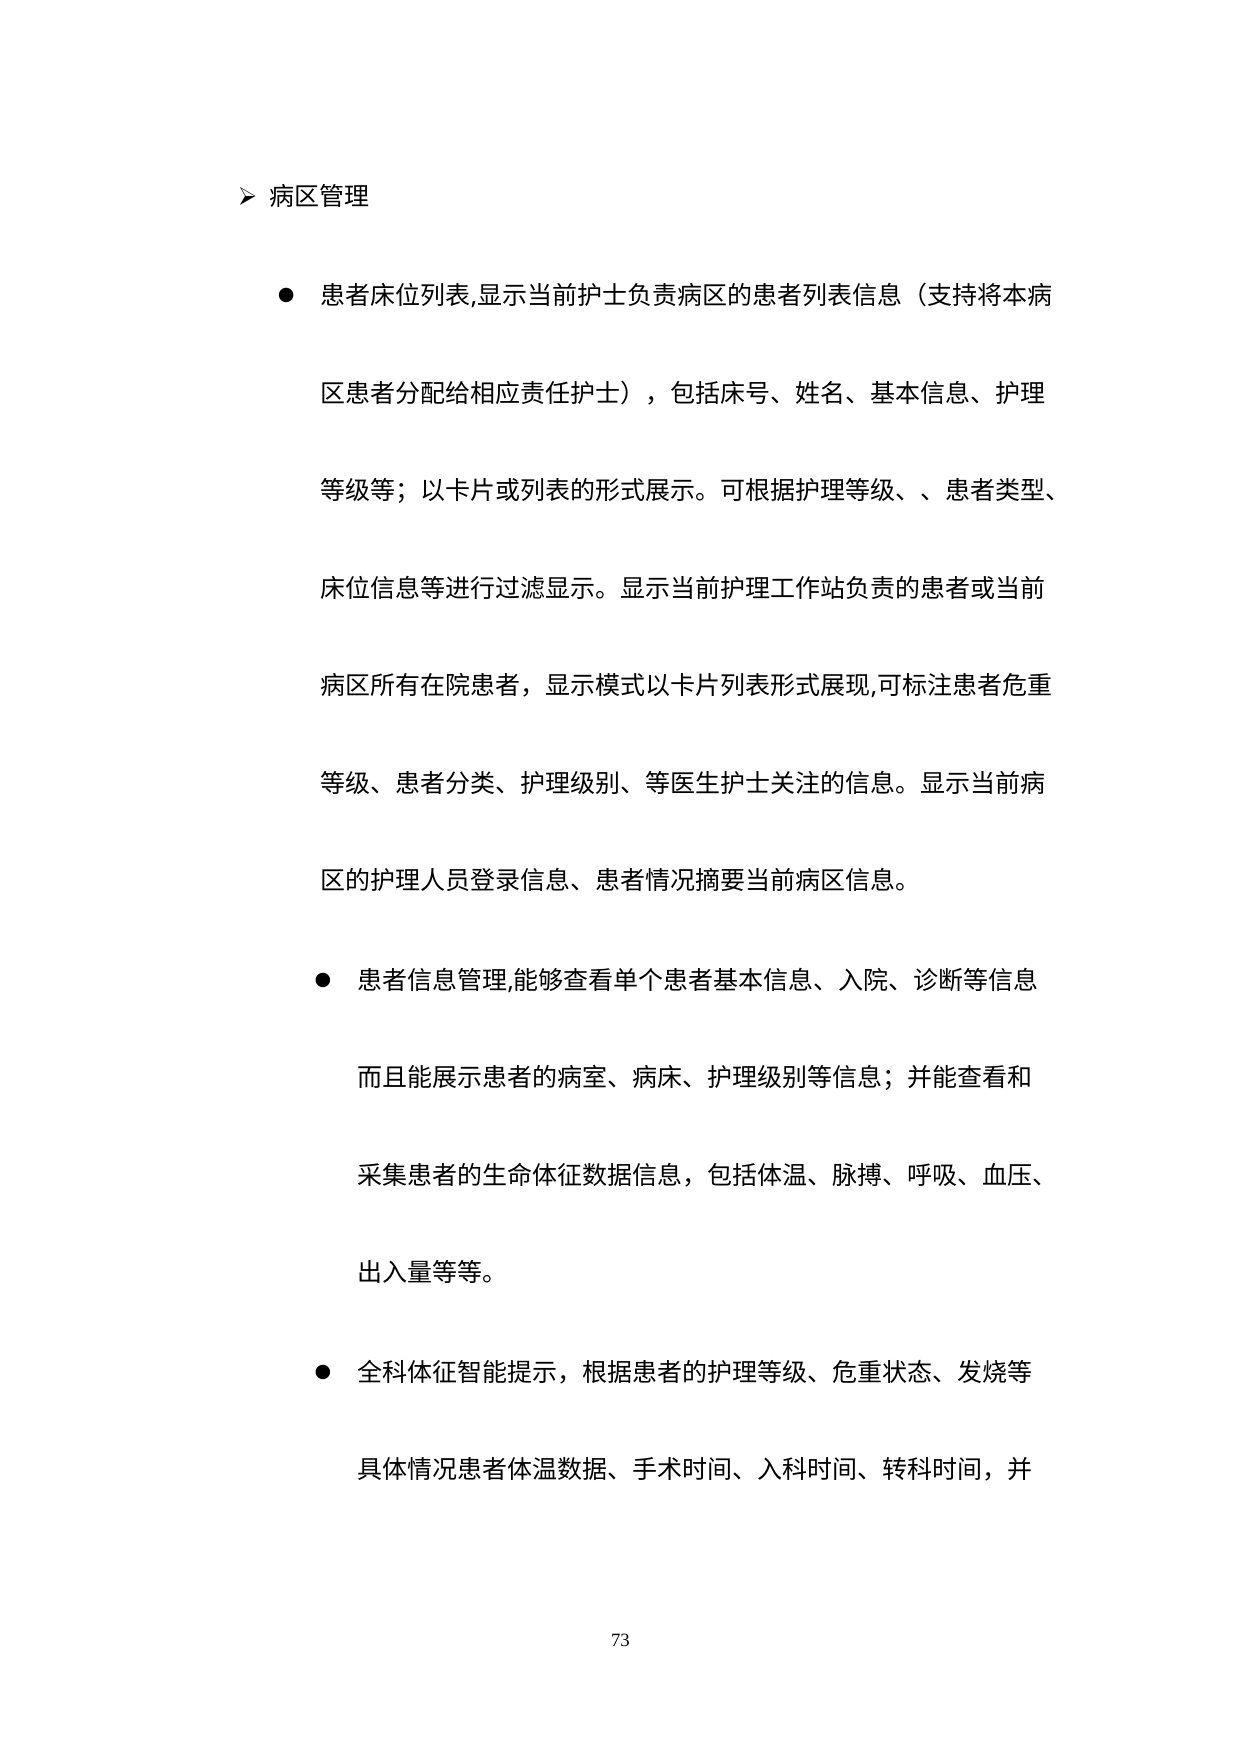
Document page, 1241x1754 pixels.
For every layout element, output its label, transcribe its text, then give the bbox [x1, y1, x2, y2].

list 患者信息管理,能够查看单个患者基本信息、入院、诊断等信息而且能展示患者的病室、病床、护理级别等信息；并能查看和采集患者的生命体征数据信息，包括体温、脉搏、呼吸、血压、出入量等等。 [313, 946, 1053, 1303]
list 患者床位列表,显示当前护士负责病区的患者列表信息（支持将本病区患者分配给相应责任护士），包括床号、姓名、基本信息、护理等级等；以卡片或列表的形式展示。可根据护理等级、、患者类型、床位信息等进行过滤显示。显示当前护理工作站负责的患者或当前病区所有在院患者，显示模式以卡片列表形式展现,可标注患者危重等级、患者分类、护理级别、等医生护士关注的信息。显示当前病区的护理人员登录信息、患者情况摘要当前病区信息。 [277, 261, 1053, 911]
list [313, 1338, 1053, 1500]
text 病区管理 [238, 162, 1053, 227]
